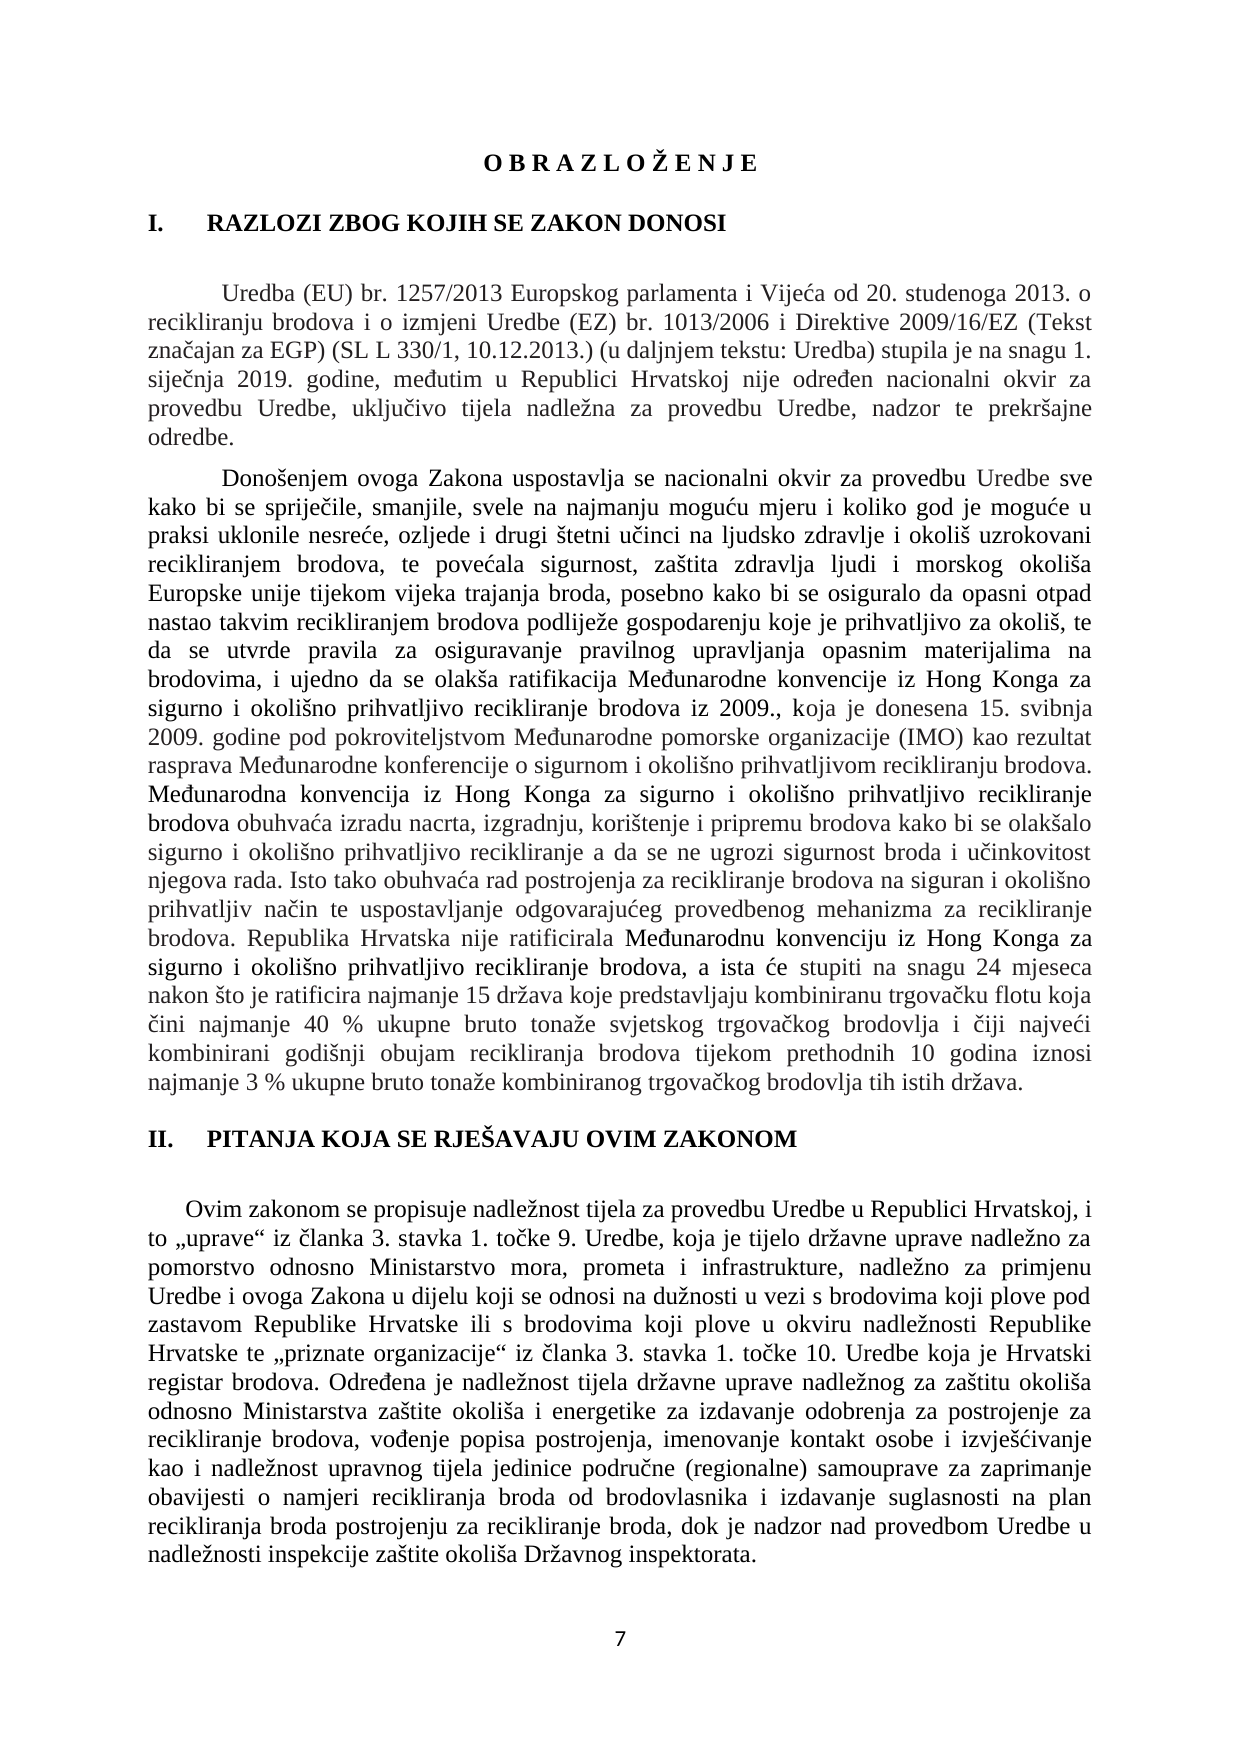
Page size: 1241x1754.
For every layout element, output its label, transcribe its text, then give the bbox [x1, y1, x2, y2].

text Ovim zakonom se propisuje nadležnost tijela za provedbu Uredbe u Republici Hrvatskoj, i to „uprave“ iz članka 3. stavka 1. točke 9. Uredbe, koja je tijelo državne uprave nadležno za pomorstvo odnosno Ministarstvo mora, prometa i infrastrukture, nadležno za primjenu Uredbe i ovoga Zakona u dijelu koji se odnosi na dužnosti u vezi s brodovima koji plove pod zastavom Republike Hrvatske ili s brodovima koji plove u okviru nadležnosti Republike Hrvatske te „priznate organizacije“ iz članka 3. stavka 1. točke 10. Uredbe koja je Hrvatski registar brodova. Određena je nadležnost tijela državne uprave nadležnog za zaštitu okoliša odnosno Ministarstva zaštite okoliša i energetike za izdavanje odobrenja za postrojenje za recikliranje brodova, vođenje popisa postrojenja, imenovanje kontakt osobe i izvješćivanje kao i nadležnost upravnog tijela jedinice područne (regionalne) samouprave za zaprimanje obavijesti o namjeri recikliranja broda od brodovlasnika i izdavanje suglasnosti na plan recikliranja broda postrojenju za recikliranje broda, dok je nadzor nad provedbom Uredbe u nadležnosti inspekcije zaštite okoliša Državnog inspektorata. [148, 1194, 1093, 1568]
text Donošenjem ovoga Zakona uspostavlja se nacionalni okvir za provedbu Uredbe sve kako bi se spriječile, smanjile, svele na najmanju moguću mjeru i koliko god je moguće u praksi uklonile nesreće, ozljede i drugi štetni učinci na ljudsko zdravlje i okoliš uzrokovani recikliranjem brodova, te povećala sigurnost, zaštita zdravlja ljudi i morskog okoliša Europske unije tijekom vijeka trajanja broda, posebno kako bi se osiguralo da opasni otpad nastao takvim recikliranjem brodova podliježe gospodarenju koje je prihvatljivo za okoliš, te da se utvrde pravila za osiguravanje pravilnog upravljanja opasnim materijalima na brodovima, i ujedno da se olakša ratifikacija Međunarodne konvencije iz Hong Konga za sigurno i okolišno prihvatljivo recikliranje brodova iz 2009., koja je donesena 15. svibnja 2009. godine pod pokroviteljstvom Međunarodne pomorske organizacije (IMO) kao rezultat rasprava Međunarodne konferencije o sigurnom i okolišno prihvatljivom recikliranju brodova. Međunarodna konvencija iz Hong Konga za sigurno i okolišno prihvatljivo recikliranje brodova obuhvaća izradu nacrta, izgradnju, korištenje i pripremu brodova kako bi se olakšalo sigurno i okolišno prihvatljivo recikliranje a da se ne ugrozi sigurnost broda i učinkovitost njegova rada. Isto tako obuhvaća rad postrojenja za recikliranje brodova na siguran i okolišno prihvatljiv način te uspostavljanje odgovarajućeg provedbenog mehanizma za recikliranje brodova. Republika Hrvatska nije ratificirala Međunarodnu konvenciju iz Hong Konga za sigurno i okolišno prihvatljivo recikliranje brodova, a ista će stupiti na snagu 24 mjeseca nakon što je ratificira najmanje 15 država koje predstavljaju kombiniranu trgovačku flotu koja čini najmanje 40 % ukupne bruto tonaže svjetskog trgovačkog brodovlja i čiji najveći kombinirani godišnji obujam recikliranja brodova tijekom prethodnih 10 godina iznosi najmanje 3 % ukupne bruto tonaže kombiniranog trgovačkog brodovlja tih istih država. [148, 463, 1093, 1095]
text O B R A Z L O Ž E N J E [148, 148, 1093, 176]
list RAZLOZI ZBOG KOJIH SE ZAKON DONOSI [148, 208, 1093, 237]
text II. PITANJA KOJA SE RJEŠAVAJU OVIM ZAKONOM [148, 1124, 1093, 1153]
text Uredba (EU) br. 1257/2013 Europskog parlamenta i Vijeća od 20. studenoga 2013. o recikliranju brodova i o izmjeni Uredbe (EZ) br. 1013/2006 i Direktive 2009/16/EZ (Tekst značajan za EGP) (SL L 330/1, 10.12.2013.) (u daljnjem tekstu: Uredba) stupila je na snagu 1. siječnja 2019. godine, međutim u Republici Hrvatskoj nije određen nacionalni okvir za provedbu Uredbe, uključivo tijela nadležna za provedbu Uredbe, nadzor te prekršajne odredbe. [148, 278, 1093, 450]
